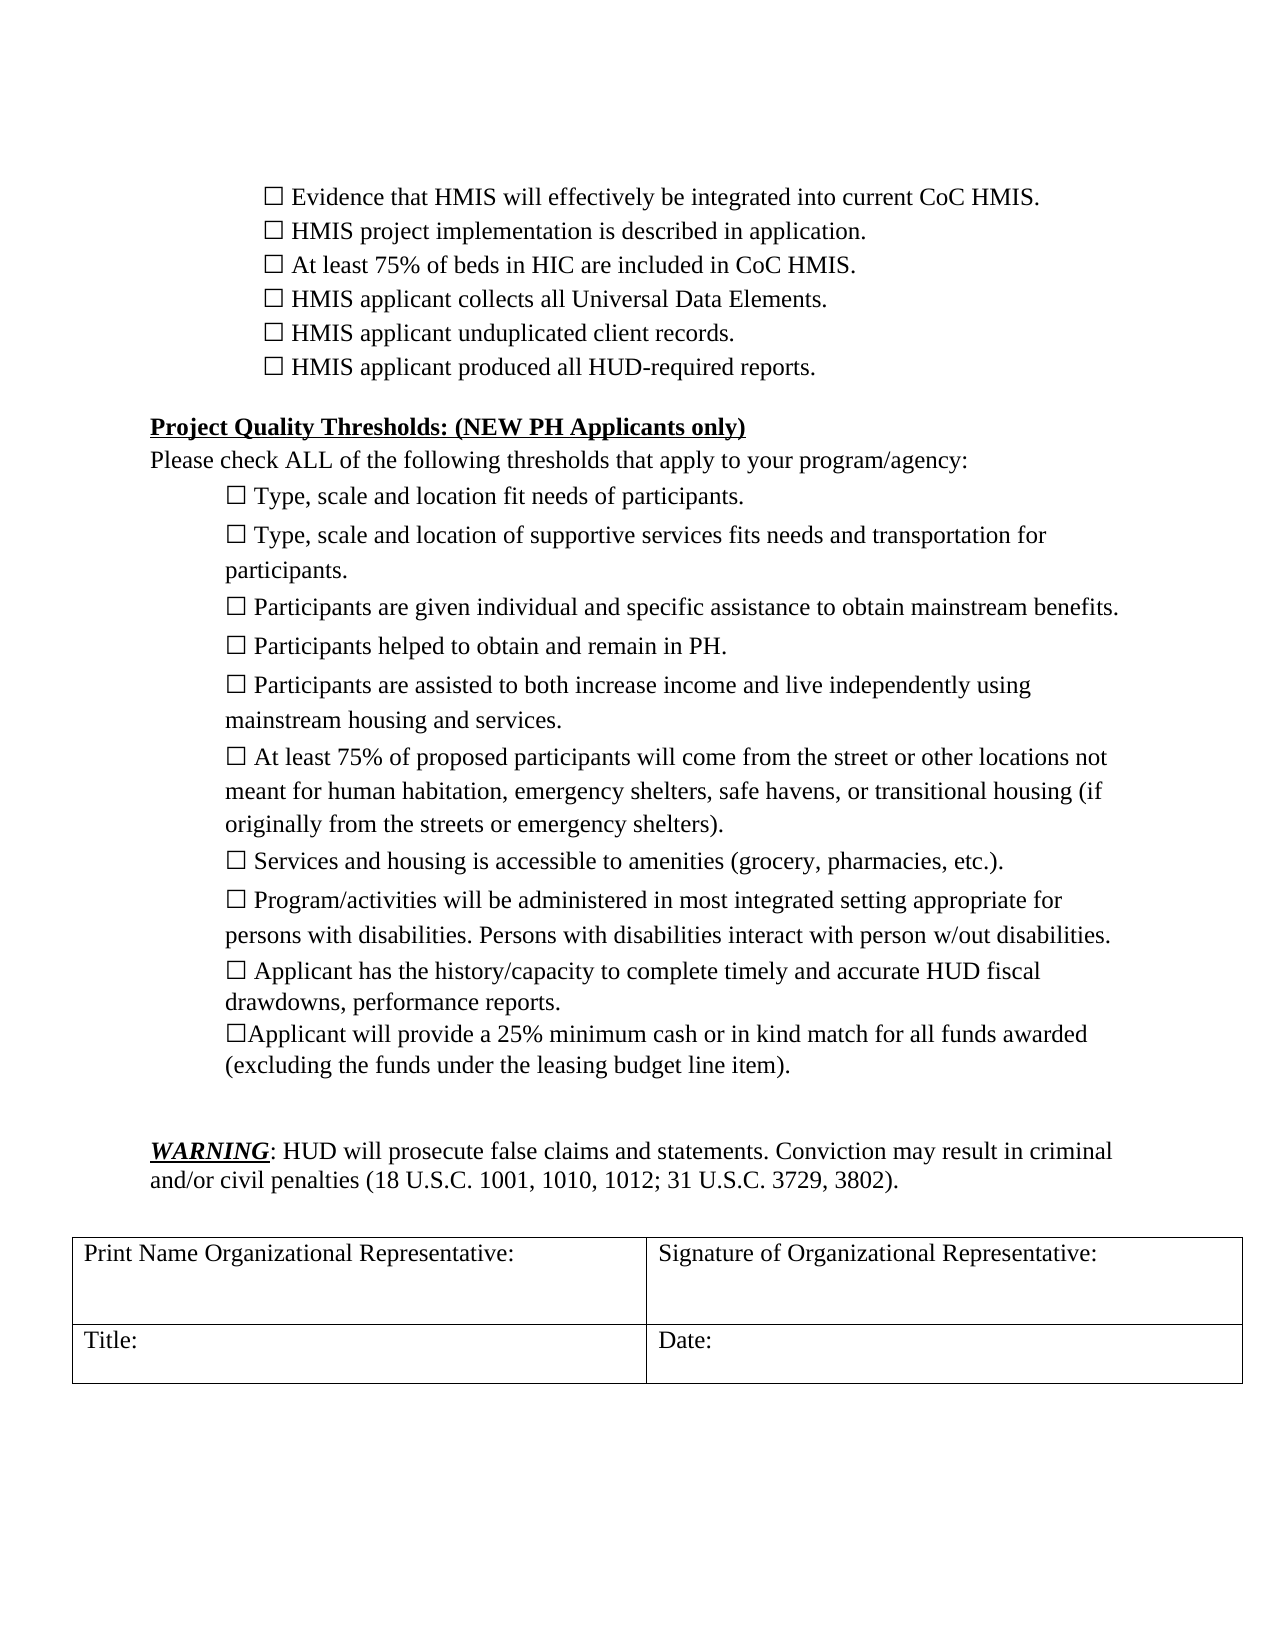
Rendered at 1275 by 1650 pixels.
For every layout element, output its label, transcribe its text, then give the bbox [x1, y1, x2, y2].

list Please check ALL of the following thresholds that apply to your program/agency: [150, 445, 1125, 474]
list Applicant has the history/capacity to complete timely and accurate HUD fiscal drawdowns, performance reports. [225, 953, 1125, 1016]
text HMIS applicant unduplicated client records. [262, 315, 1125, 349]
table_header Print Name Organizational Representative: [73, 1238, 646, 1324]
list Participants are given individual and specific assistance to obtain mainstream benefits. [225, 588, 1125, 622]
list Program/activities will be administered in most integrated setting appropriate for persons with disabilities. Persons with disabilities interact with person w/out disabilities. [225, 882, 1125, 949]
table_cell Date: [647, 1325, 1242, 1383]
text HMIS applicant collects all Universal Data Elements. [262, 281, 1125, 315]
list Services and housing is accessible to amenities (grocery, pharmacies, etc.). [225, 842, 1125, 877]
table_header Signature of Organizational Representative: [647, 1238, 1242, 1324]
list Participants are assisted to both increase income and live independently using mainstream housing and services. [225, 667, 1125, 734]
list At least 75% of proposed participants will come from the street or other locations not meant for human habitation, emergency shelters, safe havens, or transitional housing (if originally from the streets or emergency shelters). [225, 738, 1125, 838]
list Applicant will provide a 25% minimum cash or in kind match for all funds awarded (excluding the funds under the leasing budget line item). [225, 1016, 1125, 1079]
list Type, scale and location fit needs of participants. [225, 478, 1125, 512]
list Participants helped to obtain and remain in PH. [225, 628, 1125, 662]
text At least 75% of beds in HIC are included in CoC HMIS. [262, 247, 1125, 281]
table_cell Title: [73, 1325, 646, 1383]
text WARNING: HUD will prosecute false claims and statements. Conviction may result in criminal and/or civil penalties (18 U.S.C. 1001, 1010, 1012; 31 U.S.C. 3729, 3802). [150, 1136, 1125, 1194]
text HMIS applicant produced all HUD-required reports. [262, 349, 1125, 383]
text HMIS project implementation is described in application. [262, 213, 1125, 247]
list Project Quality Thresholds: (NEW PH Applicants only) [150, 412, 1125, 441]
text Evidence that HMIS will effectively be integrated into current CoC HMIS. [262, 179, 1125, 213]
list Type, scale and location of supportive services fits needs and transportation for participants. [225, 517, 1125, 584]
